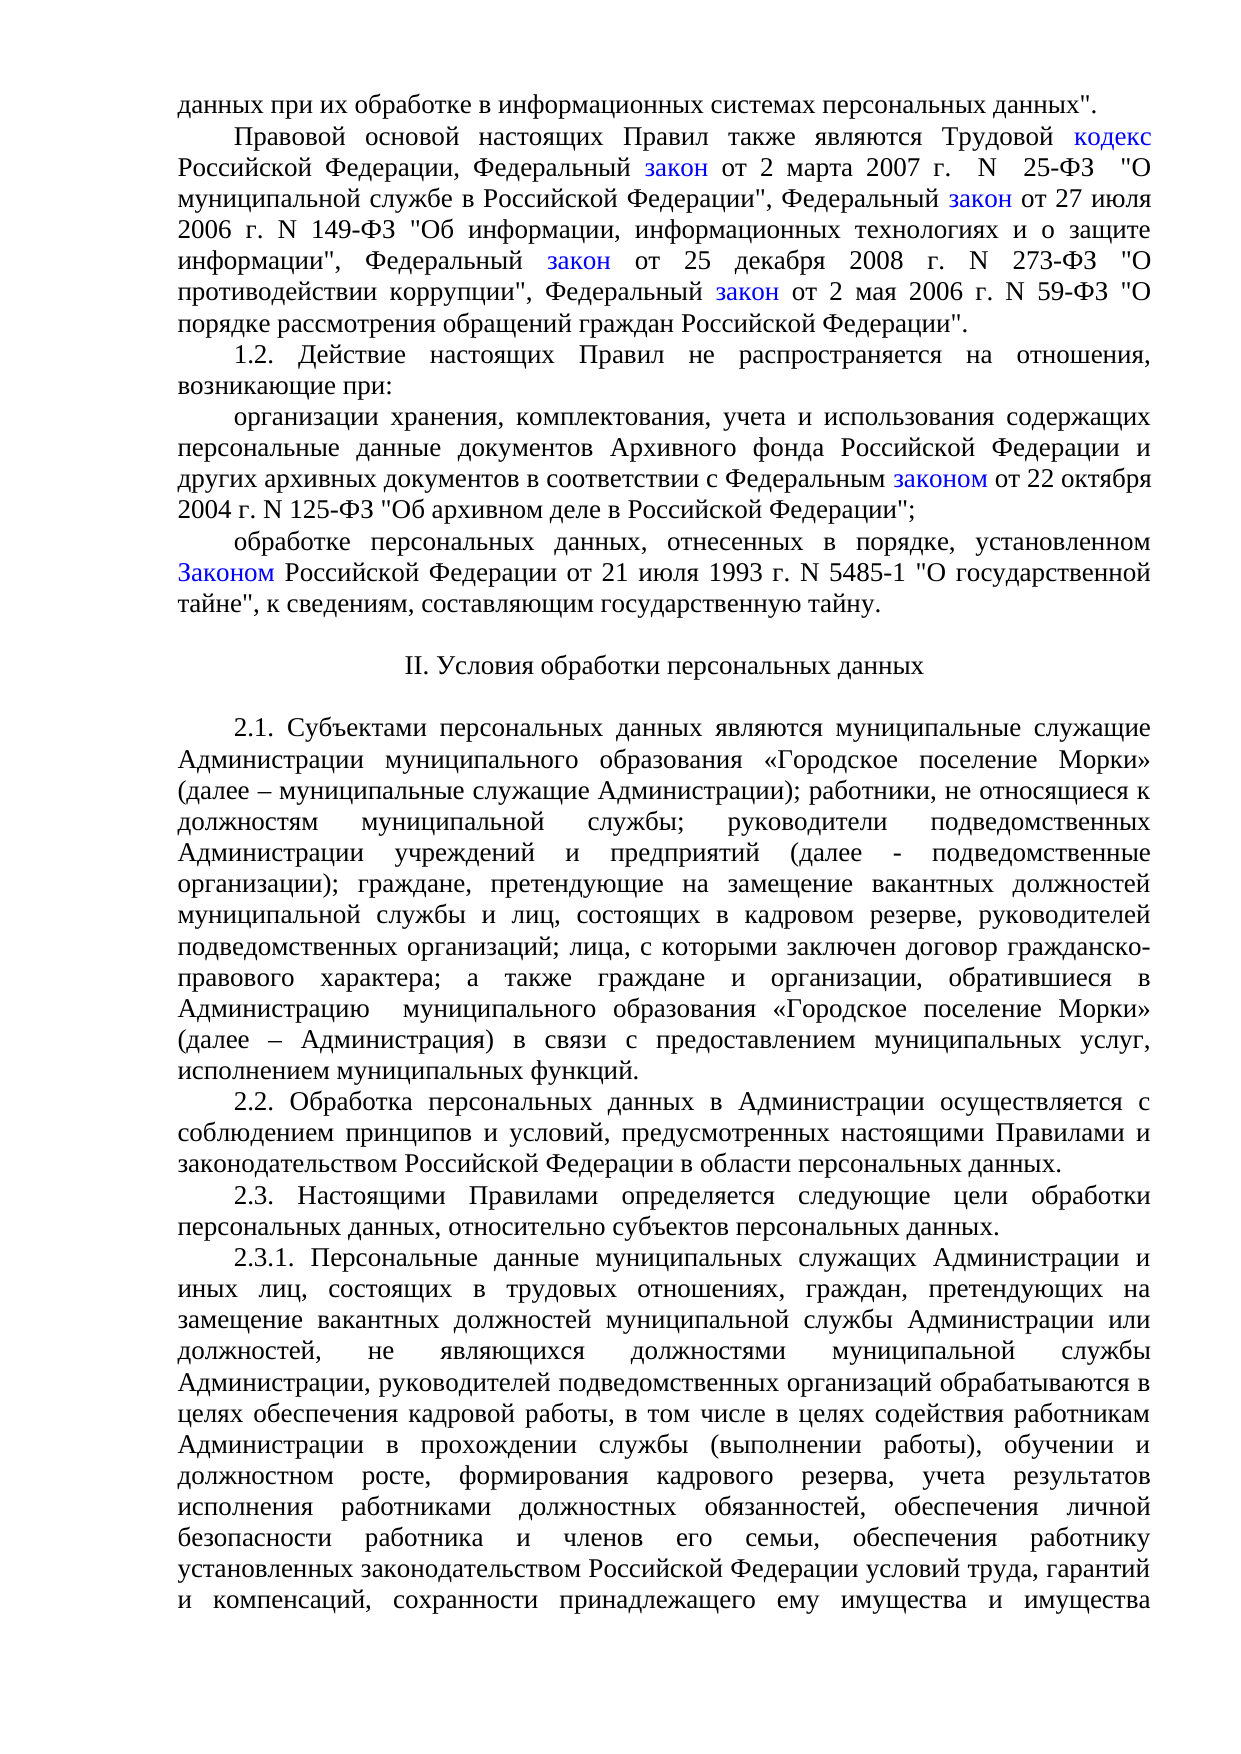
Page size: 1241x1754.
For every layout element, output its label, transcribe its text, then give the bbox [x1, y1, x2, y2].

text Правовой основой настоящих Правил также являются Трудовой кодекс Российской Федерации, Федеральный закон от 2 марта 2007 г. N 25-ФЗ "О муниципальной службе в Российской Федерации", Федеральный закон от 27 июля 2006 г. N 149-ФЗ "Об информации, информационных технологиях и о защите информации", Федеральный закон от 25 декабря 2008 г. N 273-ФЗ "О противодействии коррупции", Федеральный закон от 2 мая 2006 г. N 59-ФЗ "О порядке рассмотрения обращений граждан Российской Федерации". [177, 120, 1152, 338]
text 1.2. Действие настоящих Правил не распространяется на отношения, возникающие при: [177, 338, 1152, 400]
text II. Условия обработки персональных данных [177, 649, 1152, 680]
text 2.3. Настоящими Правилами определяется следующие цели обработки персональных данных, относительно субъектов персональных данных. [177, 1179, 1152, 1241]
text 2.1. Субъектами персональных данных являются муниципальные служащие Администрации муниципального образования «Городское поселение Морки» (далее – муниципальные служащие Администрации); работники, не относящиеся к должностям муниципальной службы; руководители подведомственных Администрации учреждений и предприятий (далее - подведомственные организации); граждане, претендующие на замещение вакантных должностей муниципальной службы и лиц, состоящих в кадровом резерве, руководителей подведомственных организаций; лица, с которыми заключен договор гражданско-правового характера; а также граждане и организации, обратившиеся в Администрацию муниципального образования «Городское поселение Морки» (далее – Администрация) в связи с предоставлением муниципальных услуг, исполнением муниципальных функций. [177, 712, 1152, 1085]
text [177, 1241, 1152, 1615]
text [177, 89, 1152, 120]
text организации хранения, комплектования, учета и использования содержащих персональные данные документов Архивного фонда Российской Федерации и других архивных документов в соответствии с Федеральным законом от 22 октября 2004 г. N 125-ФЗ "Об архивном деле в Российской Федерации"; [177, 400, 1152, 525]
text обработке персональных данных, отнесенных в порядке, установленном Законом Российской Федерации от 21 июля 1993 г. N 5485-1 "О государственной тайне", к сведениям, составляющим государственную тайну. [177, 525, 1152, 618]
text 2.2. Обработка персональных данных в Администрации осуществляется с соблюдением принципов и условий, предусмотренных настоящими Правилами и законодательством Российской Федерации в области персональных данных. [177, 1085, 1152, 1179]
